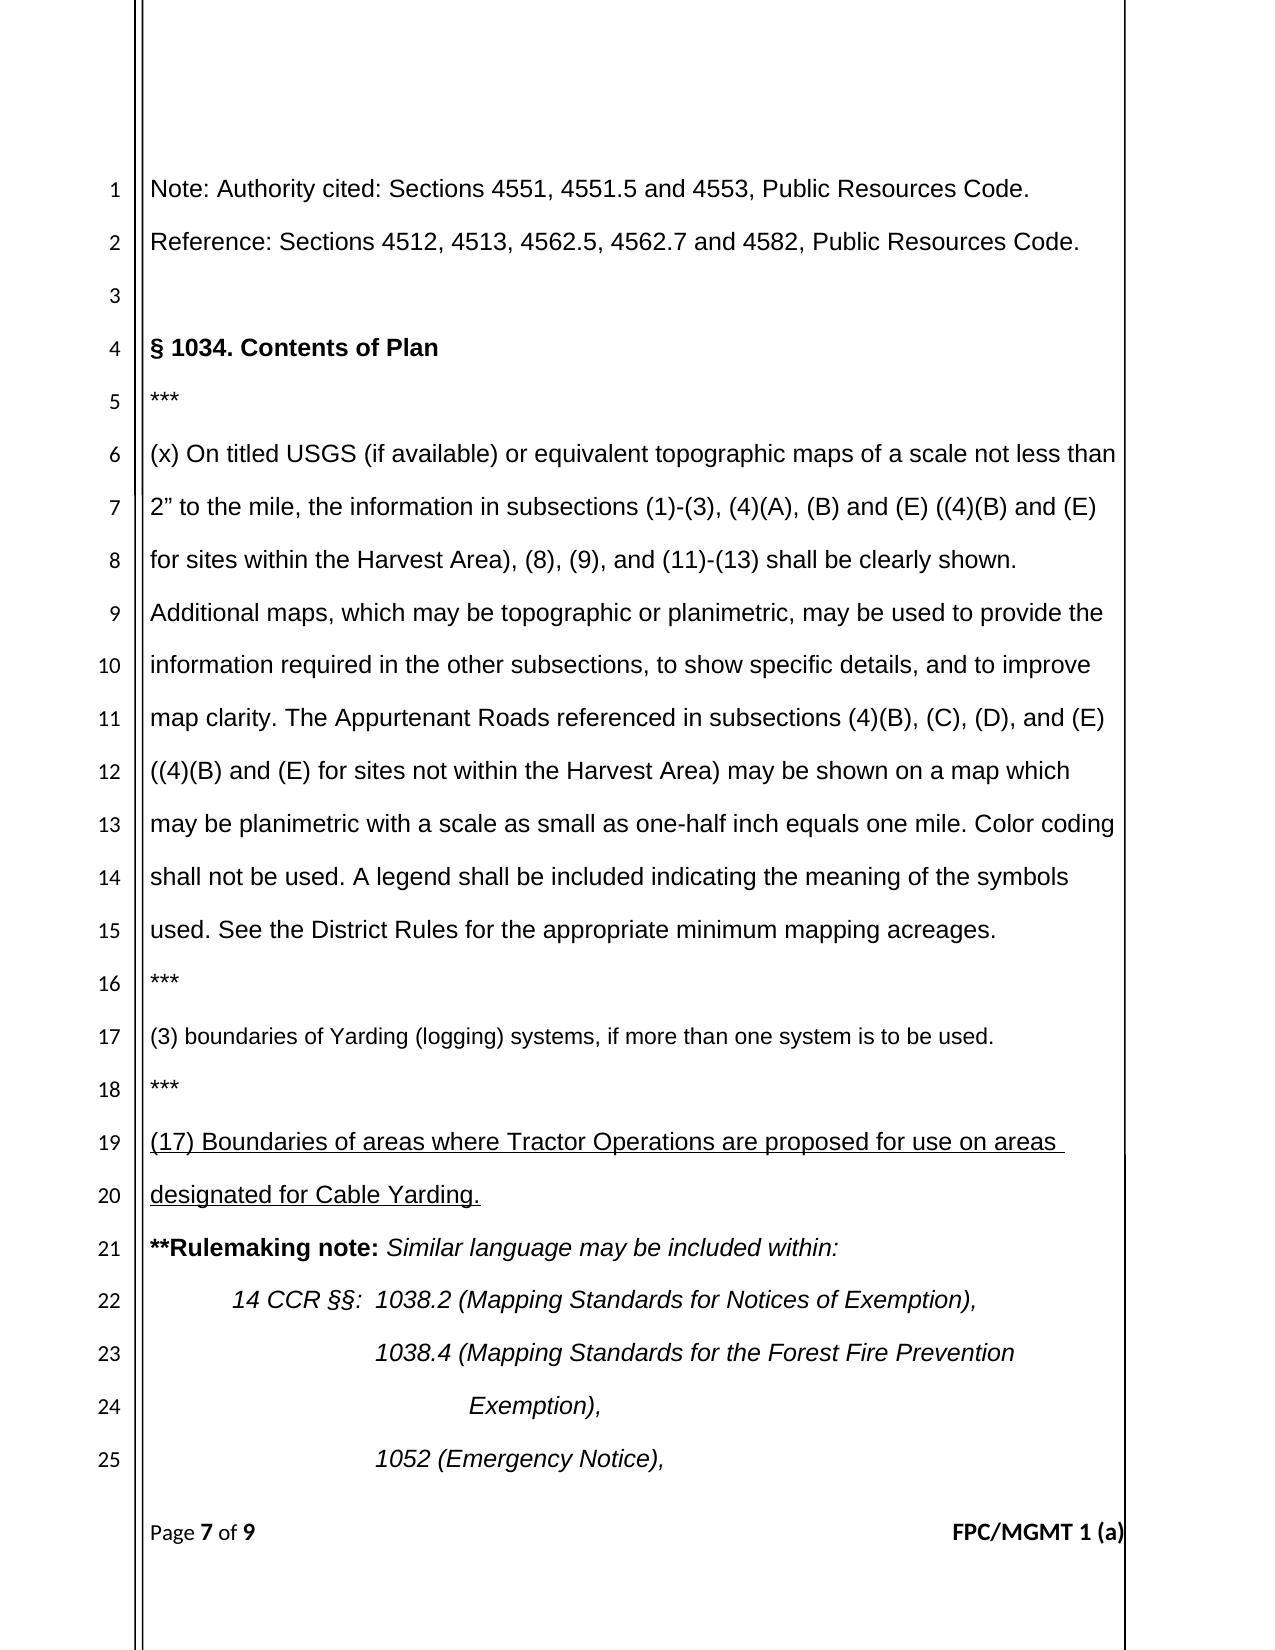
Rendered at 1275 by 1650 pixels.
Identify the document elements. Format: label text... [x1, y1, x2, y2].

text *** [150, 362, 1125, 414]
text (3) boundaries of Yarding (logging) systems, if more than one system is to be used. *** [150, 997, 1125, 1102]
text Note: Authority cited: Sections 4551, 4551.5 and 4553, Public Resources Code. Reference: Sections 4512, 4513, 4562.5, 4562.7 and 4582, Public Resources Code. [150, 150, 1125, 256]
text (x) On titled USGS (if available) or equivalent topographic maps of a scale not less than 2” to the mile, the information in subsections (1)-(3), (4)(A), (B) and (E) ((4)(B) and (E) for sites within the Harvest Area), (8), (9), and (11)-(13) shall be clearly shown. Additional maps, which may be topographic or planimetric, may be used to provide the information required in the other subsections, to show specific details, and to improve map clarity. The Appurtenant Roads referenced in subsections (4)(B), (C), (D), and (E) ((4)(B) and (E) for sites not within the Harvest Area) may be shown on a map which may be planimetric with a scale as small as one-half inch equals one mile. Color coding shall not be used. A legend shall be included indicating the meaning of the symbols used. See the District Rules for the appropriate minimum mapping acreages. [150, 414, 1125, 944]
text 14 CCR §§: 1038.2 (Mapping Standards for Notices of Exemption), [150, 1261, 1125, 1314]
text 1052 (Emergency Notice), [375, 1420, 1125, 1473]
text § 1034. Contents of Plan [150, 309, 1125, 362]
text 1038.4 (Mapping Standards for the Forest Fire Prevention Exemption), [375, 1314, 1125, 1420]
text (17) Boundaries of areas where Tractor Operations are proposed for use on areas designated for Cable Yarding. [150, 1102, 1125, 1208]
text *** [150, 944, 1125, 997]
text **Rulemaking note: Similar language may be included within: [150, 1208, 1125, 1261]
